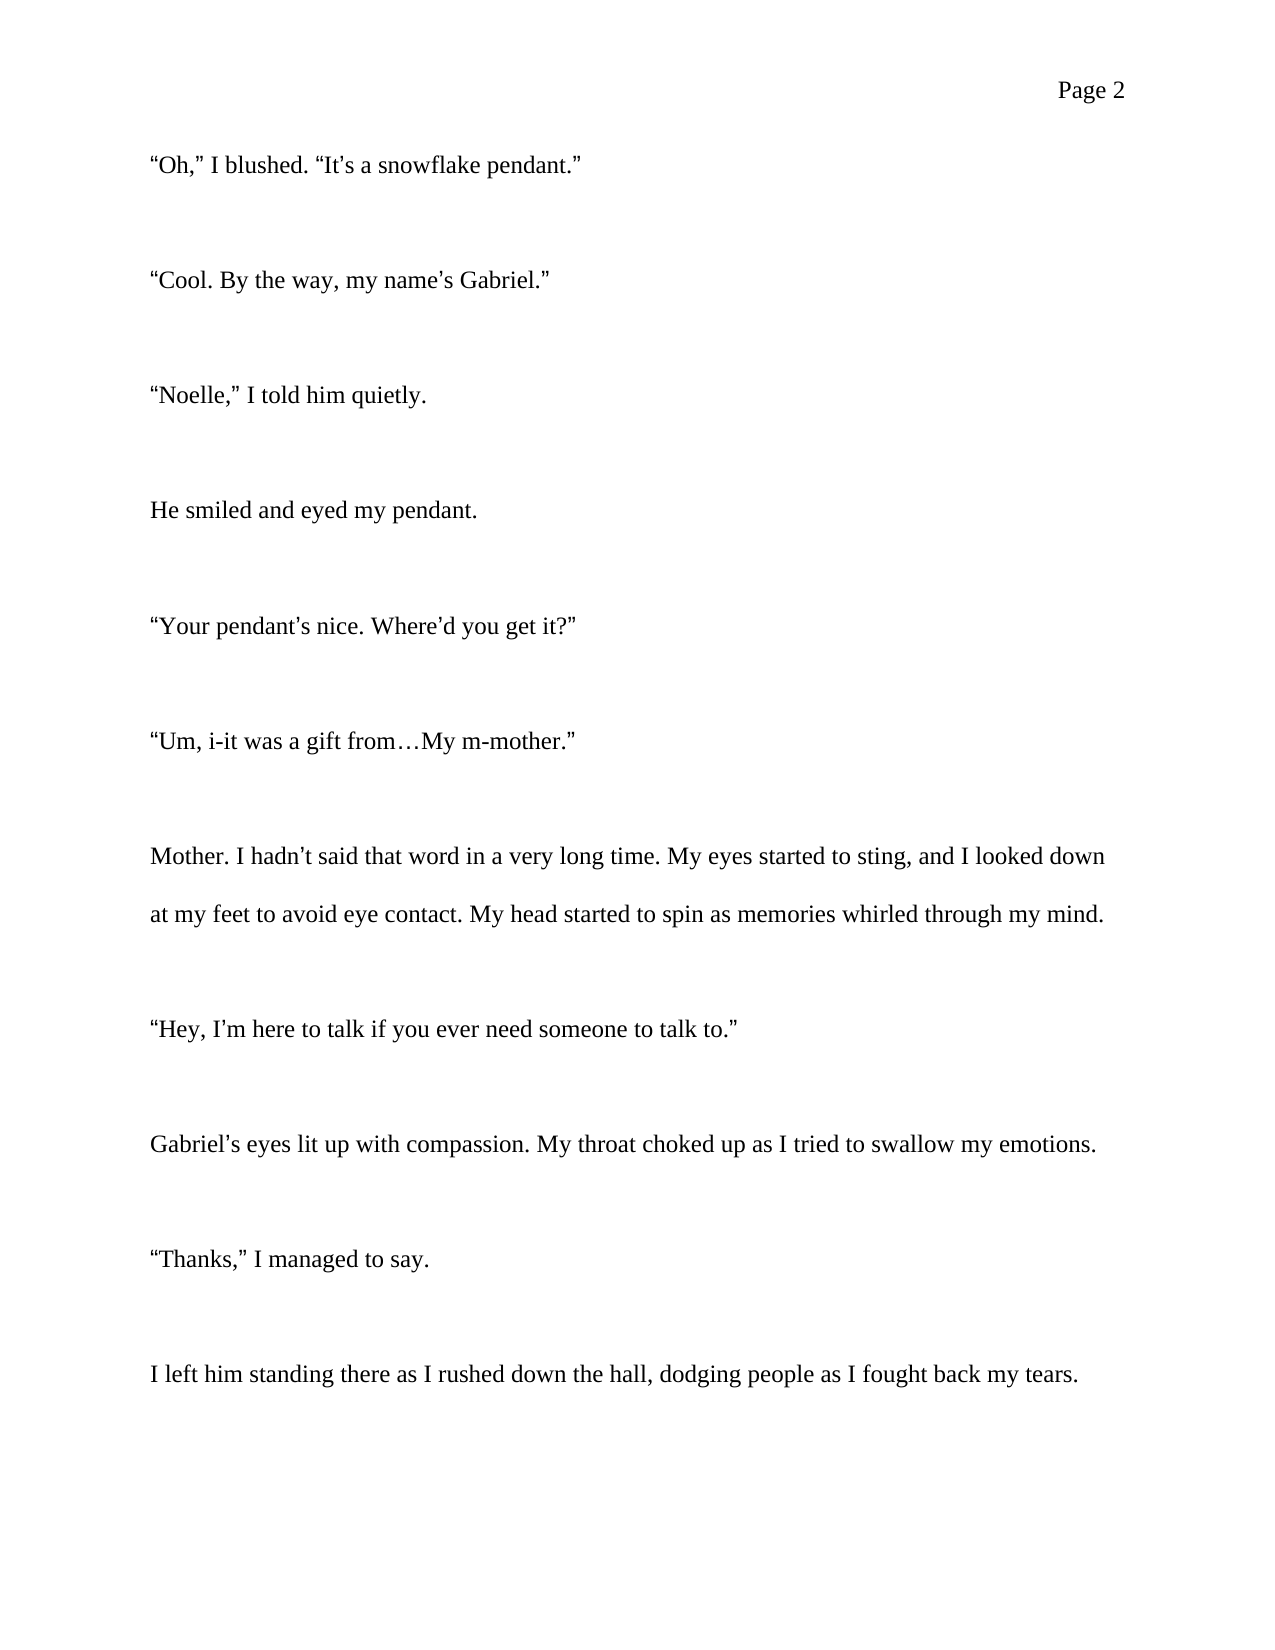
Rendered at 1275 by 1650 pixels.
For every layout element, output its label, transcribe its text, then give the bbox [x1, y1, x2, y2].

text “Noelle,” I told him quietly. [150, 380, 1125, 409]
text Gabriel’s eyes lit up with compassion. My throat choked up as I tried to swallow my emotions. [150, 1129, 1125, 1158]
text He smiled and eyed my pendant. [150, 496, 1125, 524]
text “Um, i-it was a gift from…My m-mother.” [150, 726, 1125, 755]
text “Hey, I’m here to talk if you ever need someone to talk to.” [150, 1014, 1125, 1042]
text Mother. I hadn’t said that word in a very long time. My eyes started to sting, and I looked down at my feet to avoid eye contact. My head started to spin as memories whirled through my mind. [150, 841, 1125, 927]
text “Oh,” I blushed. “It’s a snowflake pendant.” [150, 150, 1125, 179]
text “Thanks,” I managed to say. [150, 1244, 1125, 1273]
text “Your pendant’s nice. Where’d you get it?” [150, 611, 1125, 639]
text “Cool. By the way, my name’s Gabriel.” [150, 265, 1125, 294]
text I left him standing there as I rushed down the hall, dodging people as I fought back my tears. [150, 1359, 1125, 1388]
